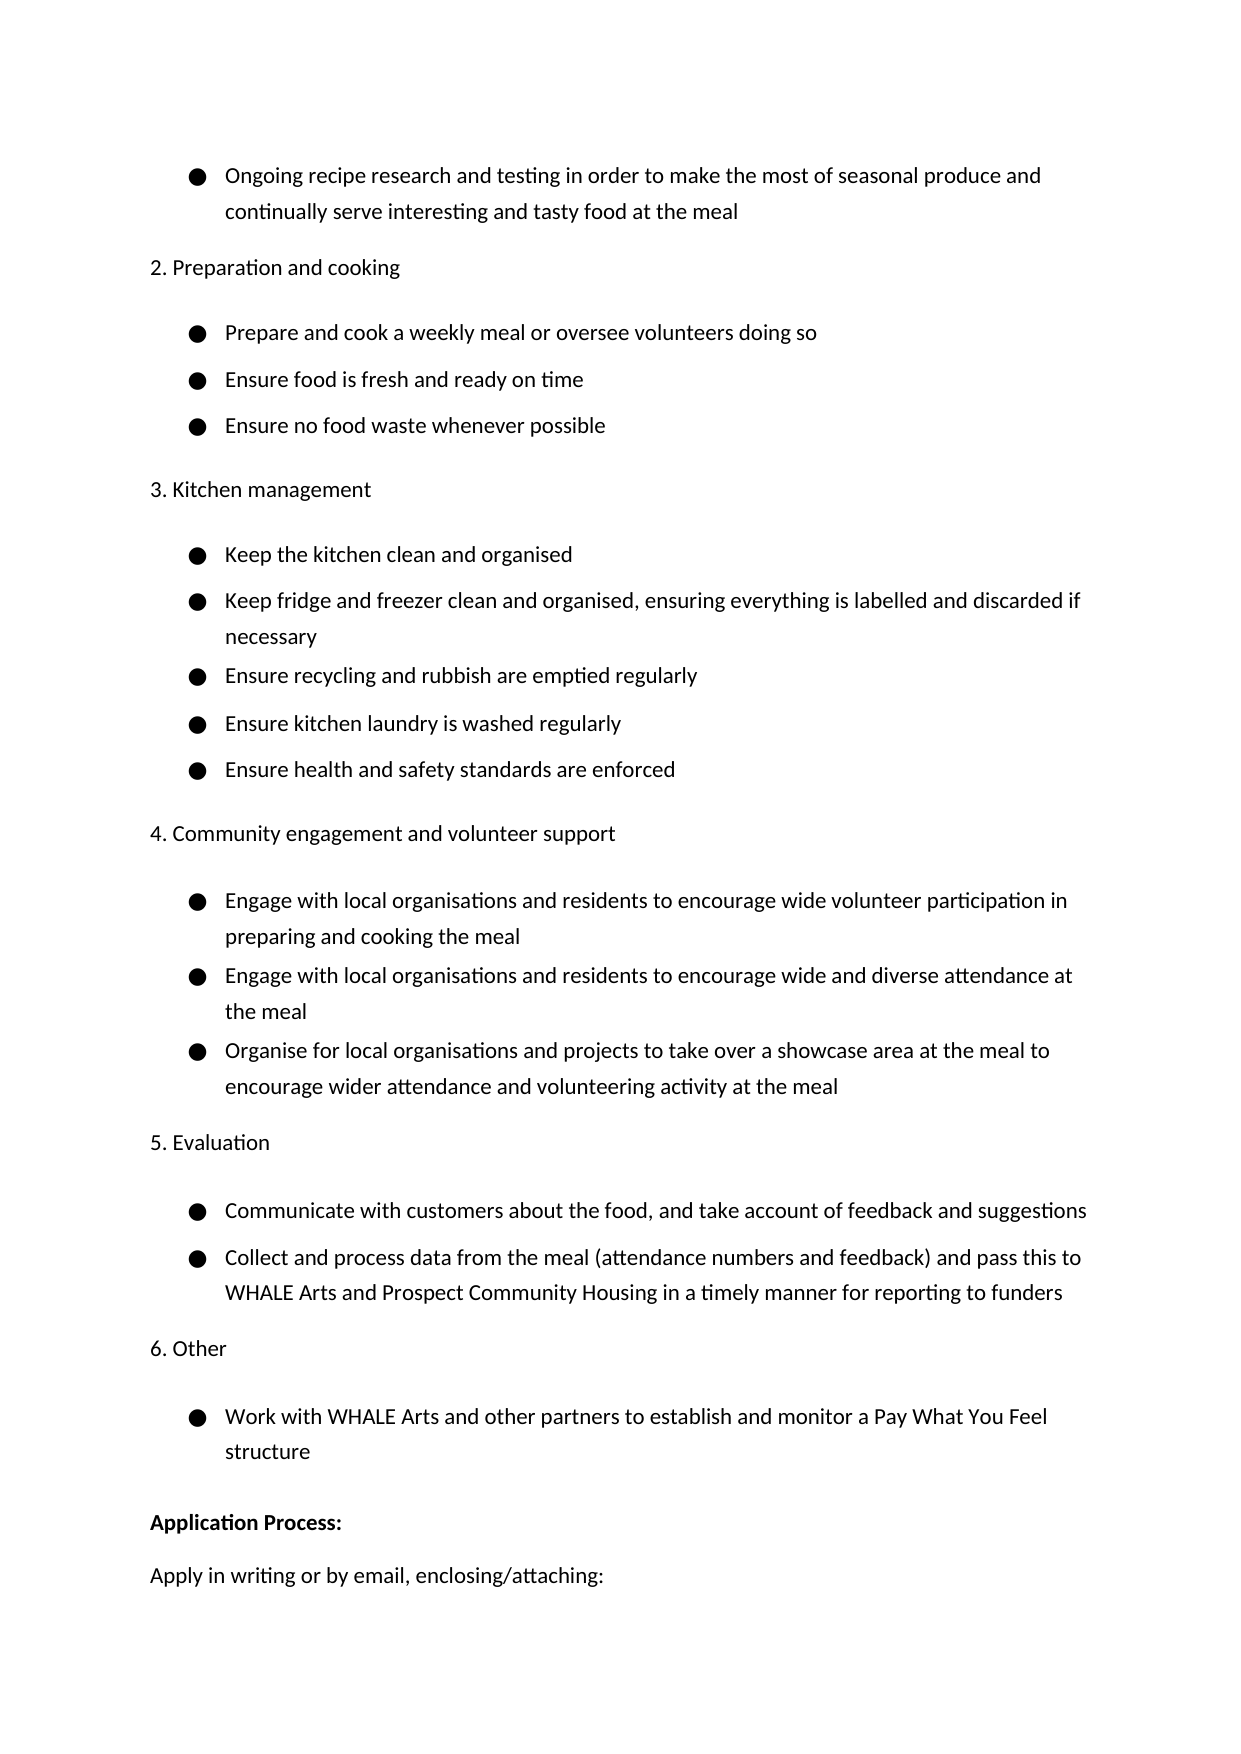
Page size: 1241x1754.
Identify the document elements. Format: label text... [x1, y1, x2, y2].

list Communicate with customers about the food, and take account of feedback and suggestions [187, 1184, 1090, 1231]
list Engage with local organisations and residents to encourage wide volunteer participation in preparing and cooking the meal [187, 875, 1090, 950]
text 5. Evaluation [150, 1128, 1090, 1156]
list Keep fridge and freezer clean and organised, ensuring everything is labelled and discarded if necessary [187, 575, 1090, 650]
list Organise for local organisations and projects to take over a showcase area at the meal to encourage wider attendance and volunteering activity at the meal [187, 1025, 1090, 1100]
text 6. Other [150, 1334, 1090, 1362]
list Engage with local organisations and residents to encourage wide and diverse attendance at the meal [187, 950, 1090, 1025]
list Work with WHALE Arts and other partners to establish and monitor a Pay What You Feel structure [187, 1390, 1090, 1465]
text Apply in writing or by email, enclosing/attaching: [150, 1561, 1090, 1589]
list Keep the kitchen clean and organised [187, 528, 1090, 575]
list Collect and process data from the meal (attendance numbers and feedback) and pass this to WHALE Arts and Prospect Community Housing in a timely manner for reporting to funders [187, 1231, 1090, 1306]
list Prepare and cook a weekly meal or oversee volunteers doing so [187, 306, 1090, 353]
list Ensure food is fresh and ready on time [187, 353, 1090, 400]
list Ensure recycling and rubbish are emptied regularly [187, 650, 1090, 697]
list Ensure no food waste whenever possible [187, 400, 1090, 447]
list Ensure health and safety standards are enforced [187, 744, 1090, 791]
text 3. Kitchen management [150, 475, 1090, 503]
list Ensure kitchen laundry is washed regularly [187, 697, 1090, 744]
text 4. Community engagement and volunteer support [150, 819, 1090, 847]
list Ongoing recipe research and testing in order to make the most of seasonal produce and continually serve interesting and tasty food at the meal [187, 150, 1090, 225]
text Application Process: [150, 1508, 1090, 1536]
text 2. Preparation and cooking [150, 253, 1090, 281]
